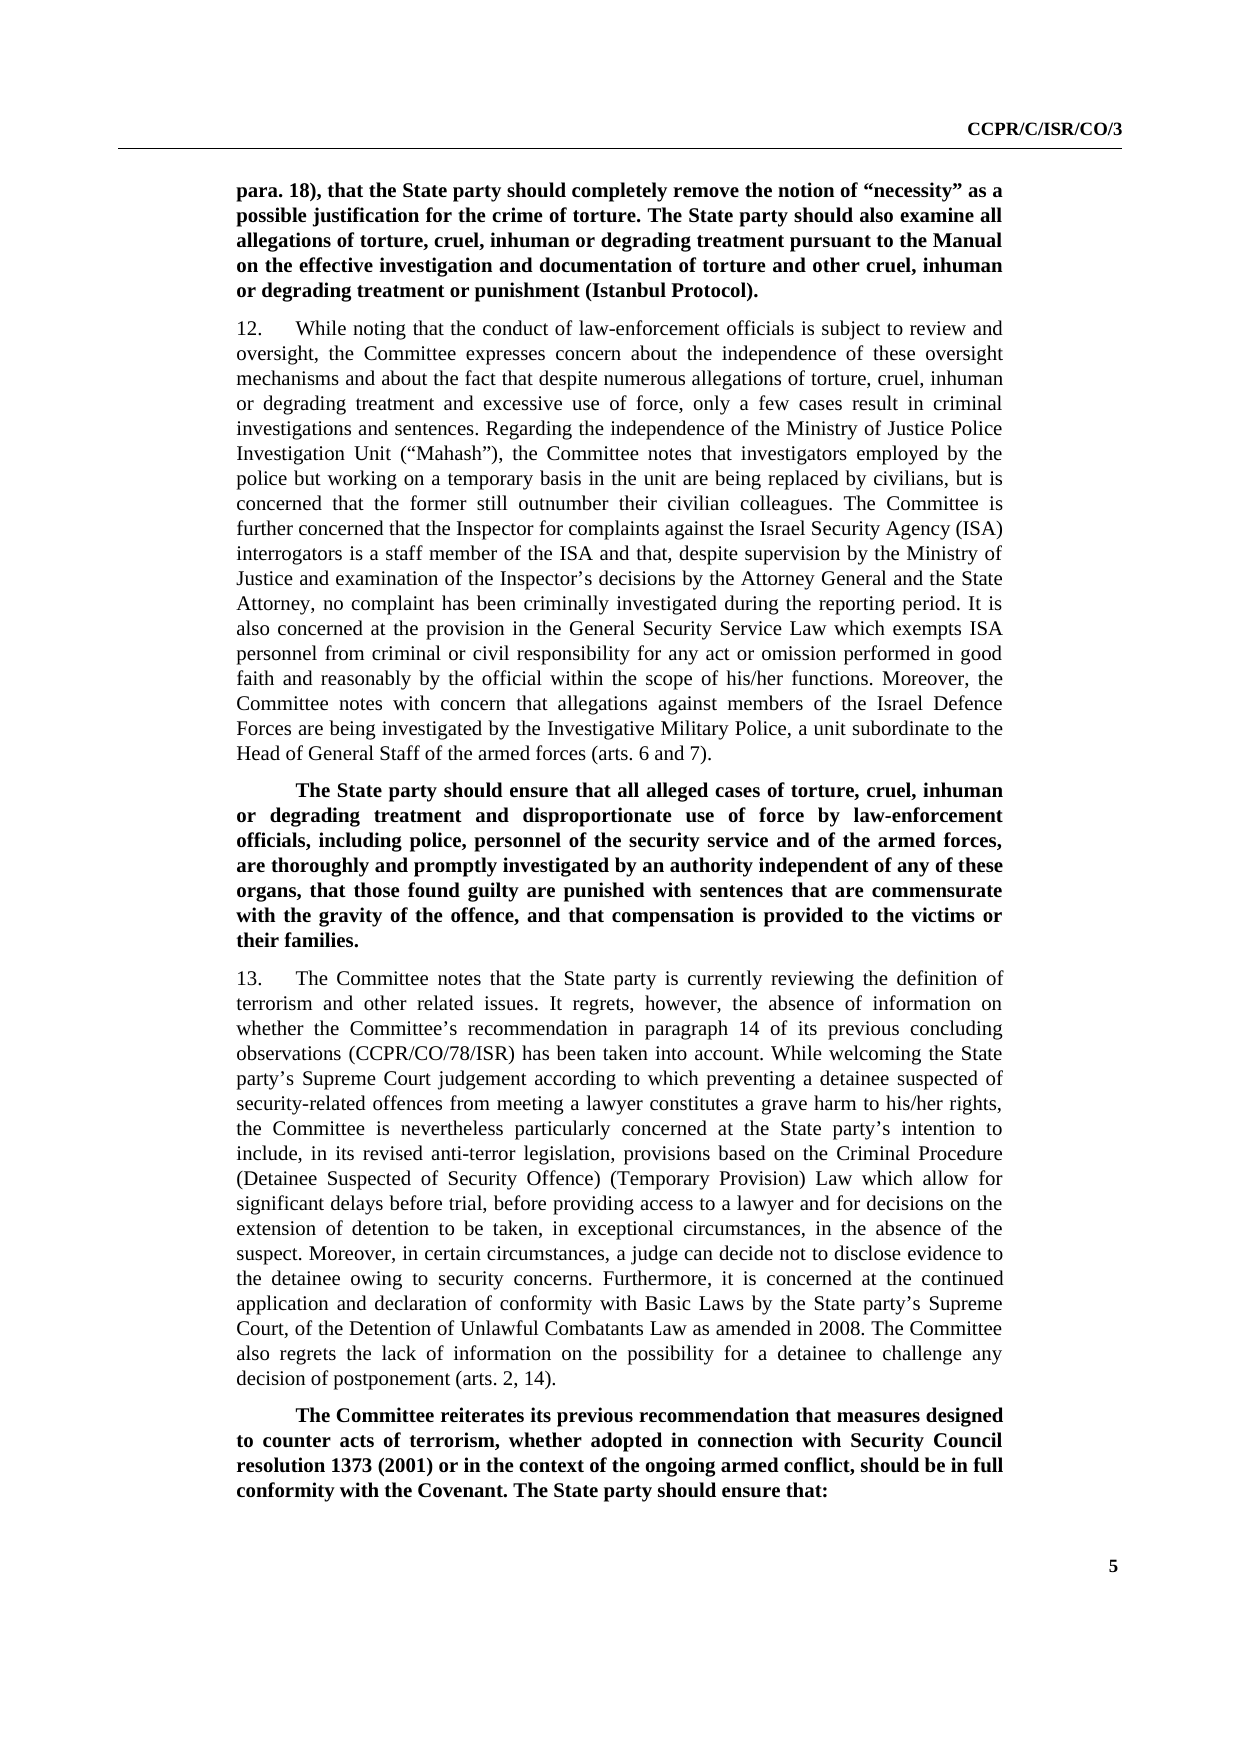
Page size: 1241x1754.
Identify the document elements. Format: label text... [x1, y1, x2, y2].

text 13. The Committee notes that the State party is currently reviewing the definition of terrorism and other related issues. It regrets, however, the absence of information on whether the Committee’s recommendation in paragraph 14 of its previous concluding observations (CCPR/CO/78/ISR) has been taken into account. While welcoming the State party’s Supreme Court judgement according to which preventing a detainee suspected of security-related offences from meeting a lawyer constitutes a grave harm to his/her rights, the Committee is nevertheless particularly concerned at the State party’s intention to include, in its revised anti-terror legislation, provisions based on the Criminal Procedure (Detainee Suspected of Security Offence) (Temporary Provision) Law which allow for significant delays before trial, before providing access to a lawyer and for decisions on the extension of detention to be taken, in exceptional circumstances, in the absence of the suspect. Moreover, in certain circumstances, a judge can decide not to disclose evidence to the detainee owing to security concerns. Furthermore, it is concerned at the continued application and declaration of conformity with Basic Laws by the State party’s Supreme Court, of the Detention of Unlawful Combatants Law as amended in 2008. The Committee also regrets the lack of information on the possibility for a detainee to challenge any decision of postponement (arts. 2, 14). [236, 965, 1004, 1390]
text 12. While noting that the conduct of law-enforcement officials is subject to review and oversight, the Committee expresses concern about the independence of these oversight mechanisms and about the fact that despite numerous allegations of torture, cruel, inhuman or degrading treatment and excessive use of force, only a few cases result in criminal investigations and sentences. Regarding the independence of the Ministry of Justice Police Investigation Unit (“Mahash”), the Committee notes that investigators employed by the police but working on a temporary basis in the unit are being replaced by civilians, but is concerned that the former still outnumber their civilian colleagues. The Committee is further concerned that the Inspector for complaints against the Israel Security Agency (ISA) interrogators is a staff member of the ISA and that, despite supervision by the Ministry of Justice and examination of the Inspector’s decisions by the Attorney General and the State Attorney, no complaint has been criminally investigated during the reporting period. It is also concerned at the provision in the General Security Service Law which exempts ISA personnel from criminal or civil responsibility for any act or omission performed in good faith and reasonably by the official within the scope of his/her functions. Moreover, the Committee notes with concern that allegations against members of the Israel Defence Forces are being investigated by the Investigative Military Police, a unit subordinate to the Head of General Staff of the armed forces (arts. 6 and 7). [236, 315, 1004, 765]
text The Committee reiterates its previous recommendation that measures designed to counter acts of terrorism, whether adopted in connection with Security Council resolution 1373 (2001) or in the context of the ongoing armed conflict, should be in full conformity with the Covenant. The State party should ensure that: [236, 1402, 1004, 1502]
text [236, 177, 1004, 302]
text The State party should ensure that all alleged cases of torture, cruel, inhuman or degrading treatment and disproportionate use of force by law-enforcement officials, including police, personnel of the security service and of the armed forces, are thoroughly and promptly investigated by an authority independent of any of these organs, that those found guilty are punished with sentences that are commensurate with the gravity of the offence, and that compensation is provided to the victims or their families. [236, 777, 1004, 952]
